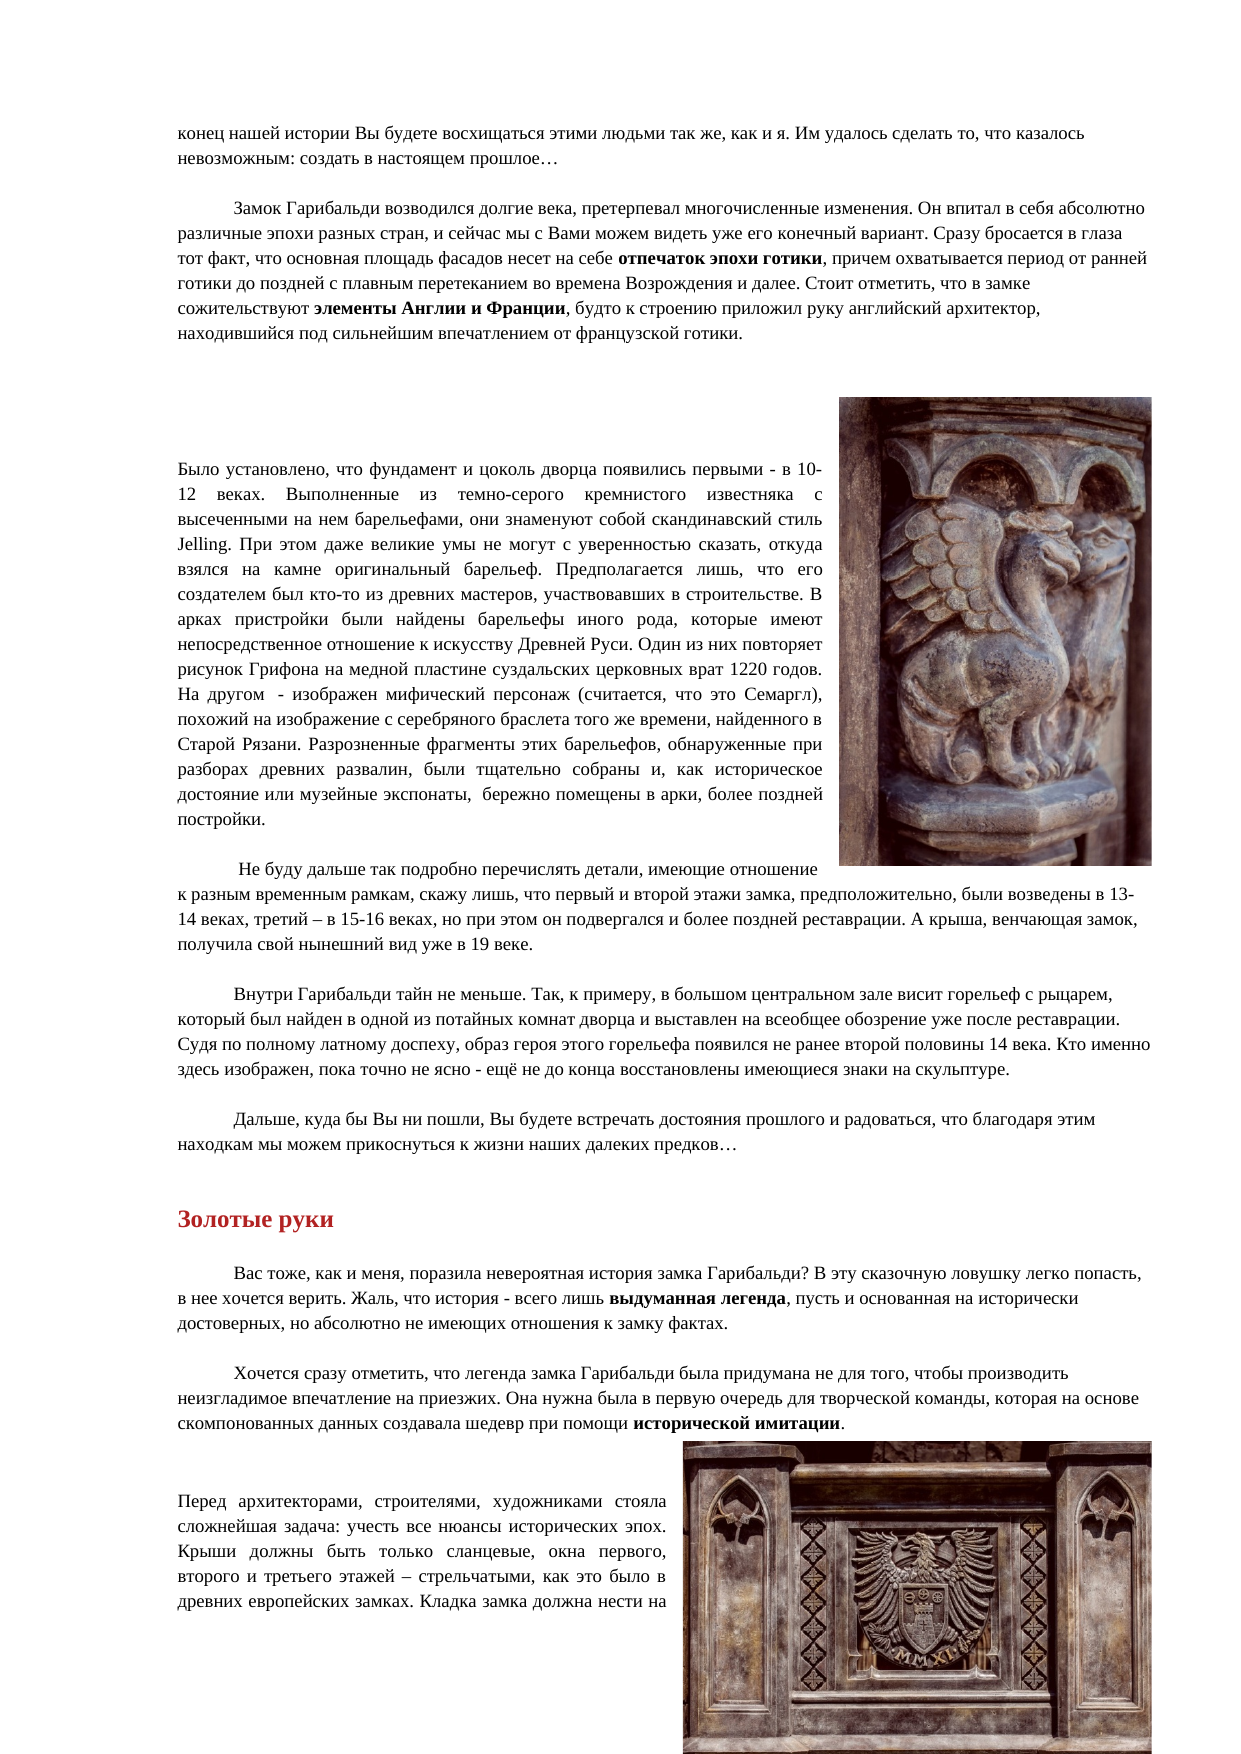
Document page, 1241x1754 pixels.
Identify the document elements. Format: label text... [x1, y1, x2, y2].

text Дальше, куда бы Вы ни пошли, Вы будете встречать достояния прошлого и радоваться, что благодаря этим находкам мы можем прикоснуться к жизни наших далеких предков… [177, 1104, 1152, 1154]
text Хочется сразу отметить, что легенда замка Гарибальди была придумана не для того, чтобы производить неизгладимое впечатление на приезжих. Она нужна была в первую очередь для творческой команды, которая на основе скомпонованных данных создавала шедевр при помощи исторической имитации. [177, 1358, 1152, 1433]
picture [839, 397, 1152, 866]
text Замок Гарибальди возводился долгие века, претерпевал многочисленные изменения. Он впитал в себя абсолютно различные эпохи разных стран, и сейчас мы с Вами можем видеть уже его конечный вариант. Сразу бросается в глаза тот факт, что основная площадь фасадов несет на себе отпечаток эпохи готики, причем охватывается период от ранней готики до поздней с плавным перетеканием во времена Возрождения и далее. Стоит отметить, что в замке сожительствуют элементы Англии и Франции, будто к строению приложил руку английский архитектор, находившийся под сильнейшим впечатлением от французской готики. [177, 193, 1152, 343]
text Не буду дальше так подробно перечислять детали, имеющие отношение к разным временным рамкам, скажу лишь, что первый и второй этажи замка, предположительно, были возведены в 13-14 веках, третий – в 15-16 веках, но при этом он подвергался и более поздней реставрации. А крыша, венчающая замок, получила свой нынешний вид уже в 19 веке. [177, 854, 1152, 954]
text Золотые руки [177, 1204, 1152, 1233]
picture [682, 1441, 1152, 1754]
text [177, 118, 1152, 168]
text Вас тоже, как и меня, поразила невероятная история замка Гарибальди? В эту сказочную ловушку легко попасть, в нее хочется верить. Жаль, что история - всего лишь выдуманная легенда, пусть и основанная на исторически достоверных, но абсолютно не имеющих отношения к замку фактах. [177, 1258, 1152, 1333]
text Внутри Гарибальди тайн не меньше. Так, к примеру, в большом центральном зале висит горельеф с рыцарем, который был найден в одной из потайных комнат дворца и выставлен на всеобщее обозрение уже после реставрации. Судя по полному латному доспеху, образ героя этого горельефа появился не ранее второй половины 14 века. Кто именно здесь изображен, пока точно не ясно - ещё не до конца восстановлены имеющиеся знаки на скульптуре. [177, 979, 1152, 1079]
text Было установлено, что фундамент и цоколь дворца появились первыми - в 10-12 веках. Выполненные из темно-серого кремнистого известняка с высеченными на нем барельефами, они знаменуют собой скандинавский стиль Jelling. При этом даже великие умы не могут с уверенностью сказать, откуда взялся на камне оригинальный барельеф. Предполагается лишь, что его создателем был кто-то из древних мастеров, участвовавших в строительстве. В арках пристройки были найдены барельефы иного рода, которые имеют непосредственное отношение к искусству Древней Руси. Один из них повторяет рисунок Грифона на медной пластине суздальских церковных врат 1220 годов. На другом - изображен мифический персонаж (считается, что это Семаргл), похожий на изображение с серебряного браслета того же времени, найденного в Старой Рязани. Разрозненные фрагменты этих барельефов, обнаруженные при разборах древних развалин, были тщательно собраны и, как историческое достояние или музейные экспонаты, бережно помещены в арки, более поздней постройки. [177, 454, 839, 829]
